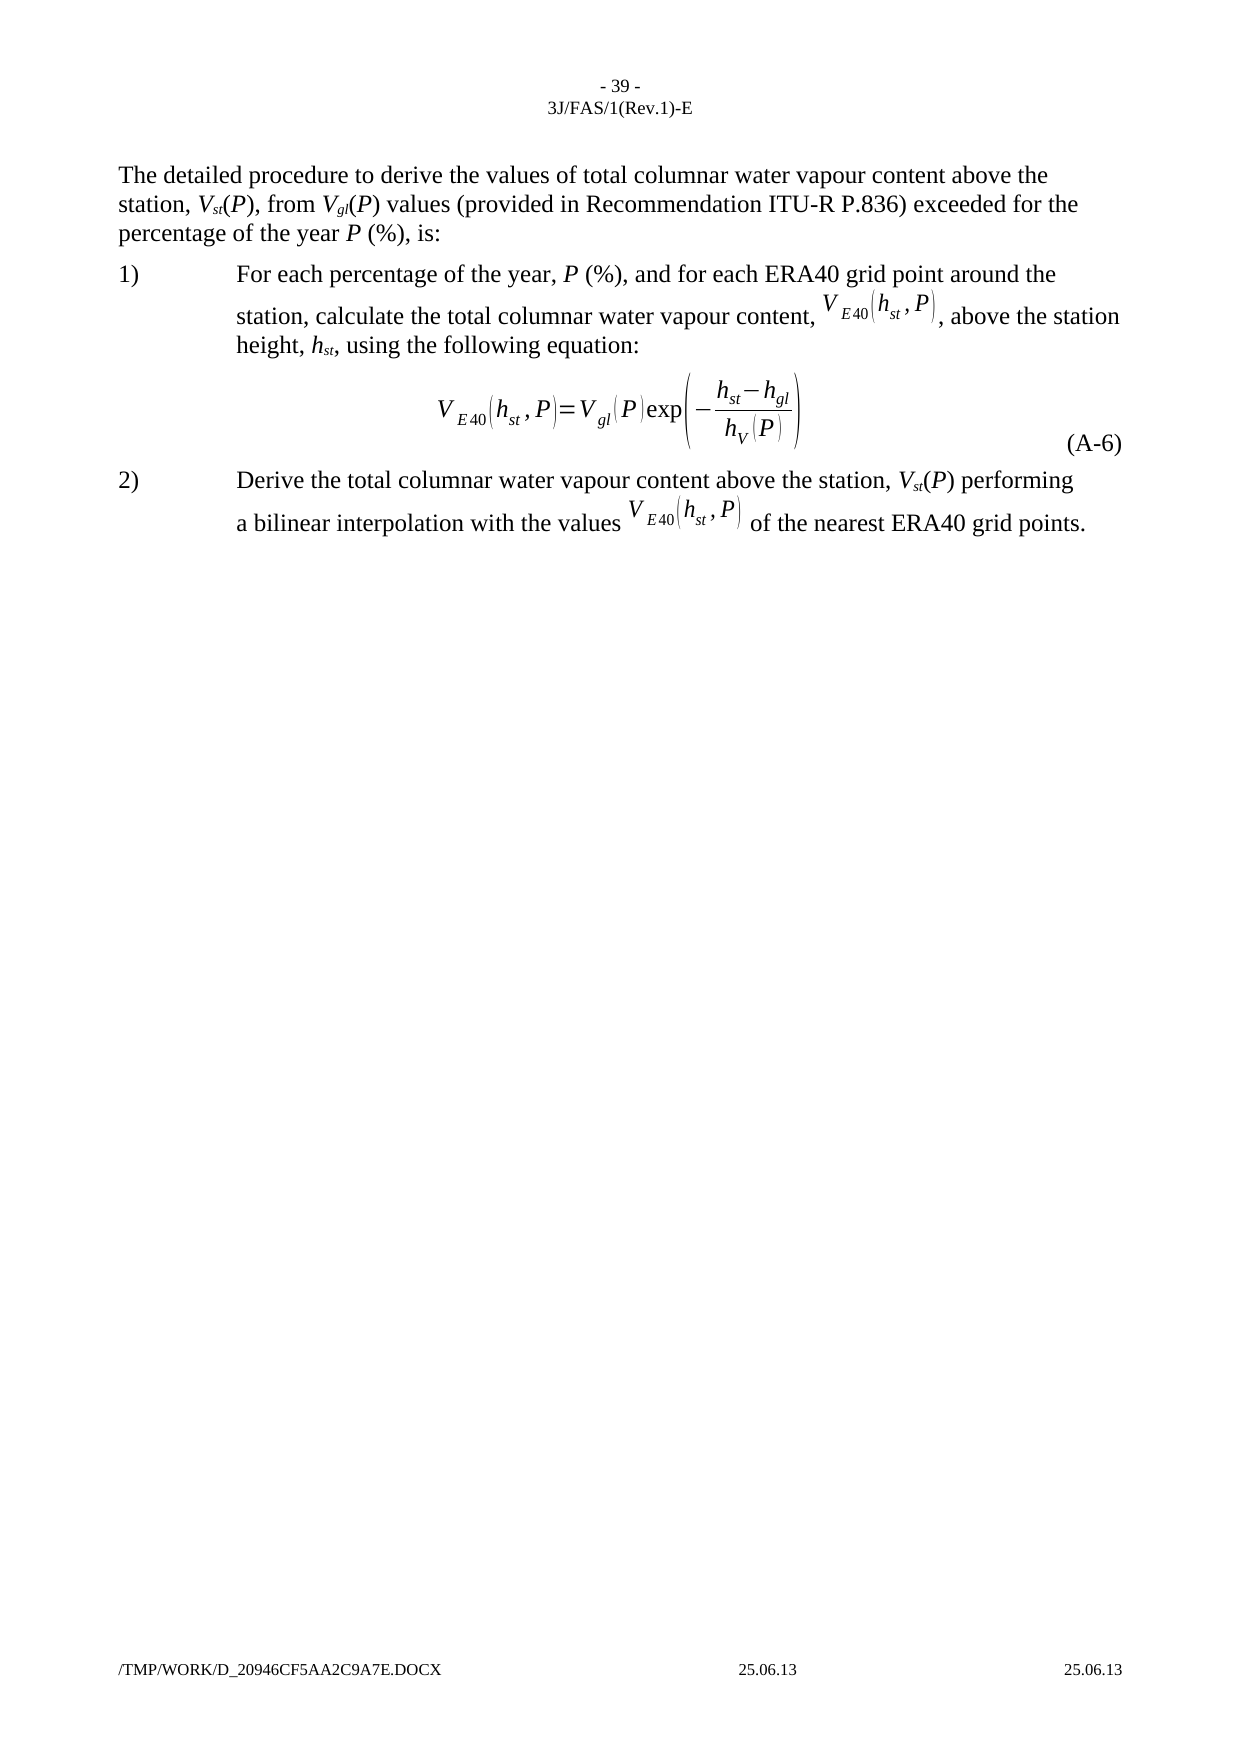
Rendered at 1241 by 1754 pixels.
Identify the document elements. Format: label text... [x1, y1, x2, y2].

text The detailed procedure to derive the values of total columnar water vapour content above the station, Vst(P), from Vgl(P) values (provided in Recommendation ITU-R P.836) exceeded for the percentage of the year P (%), is: [118, 160, 1122, 246]
text (A-6) [118, 371, 1122, 457]
text 1) For each percentage of the year, P (%), and for each ERA40 grid point around the station, calculate the total columnar water vapour content, , above the station height, hst, using the following equation: [118, 259, 1122, 359]
text 2) Derive the total columnar water vapour content above the station, Vst(P) performing a bilinear interpolation with the values of the nearest ERA40 grid points. [118, 465, 1122, 537]
